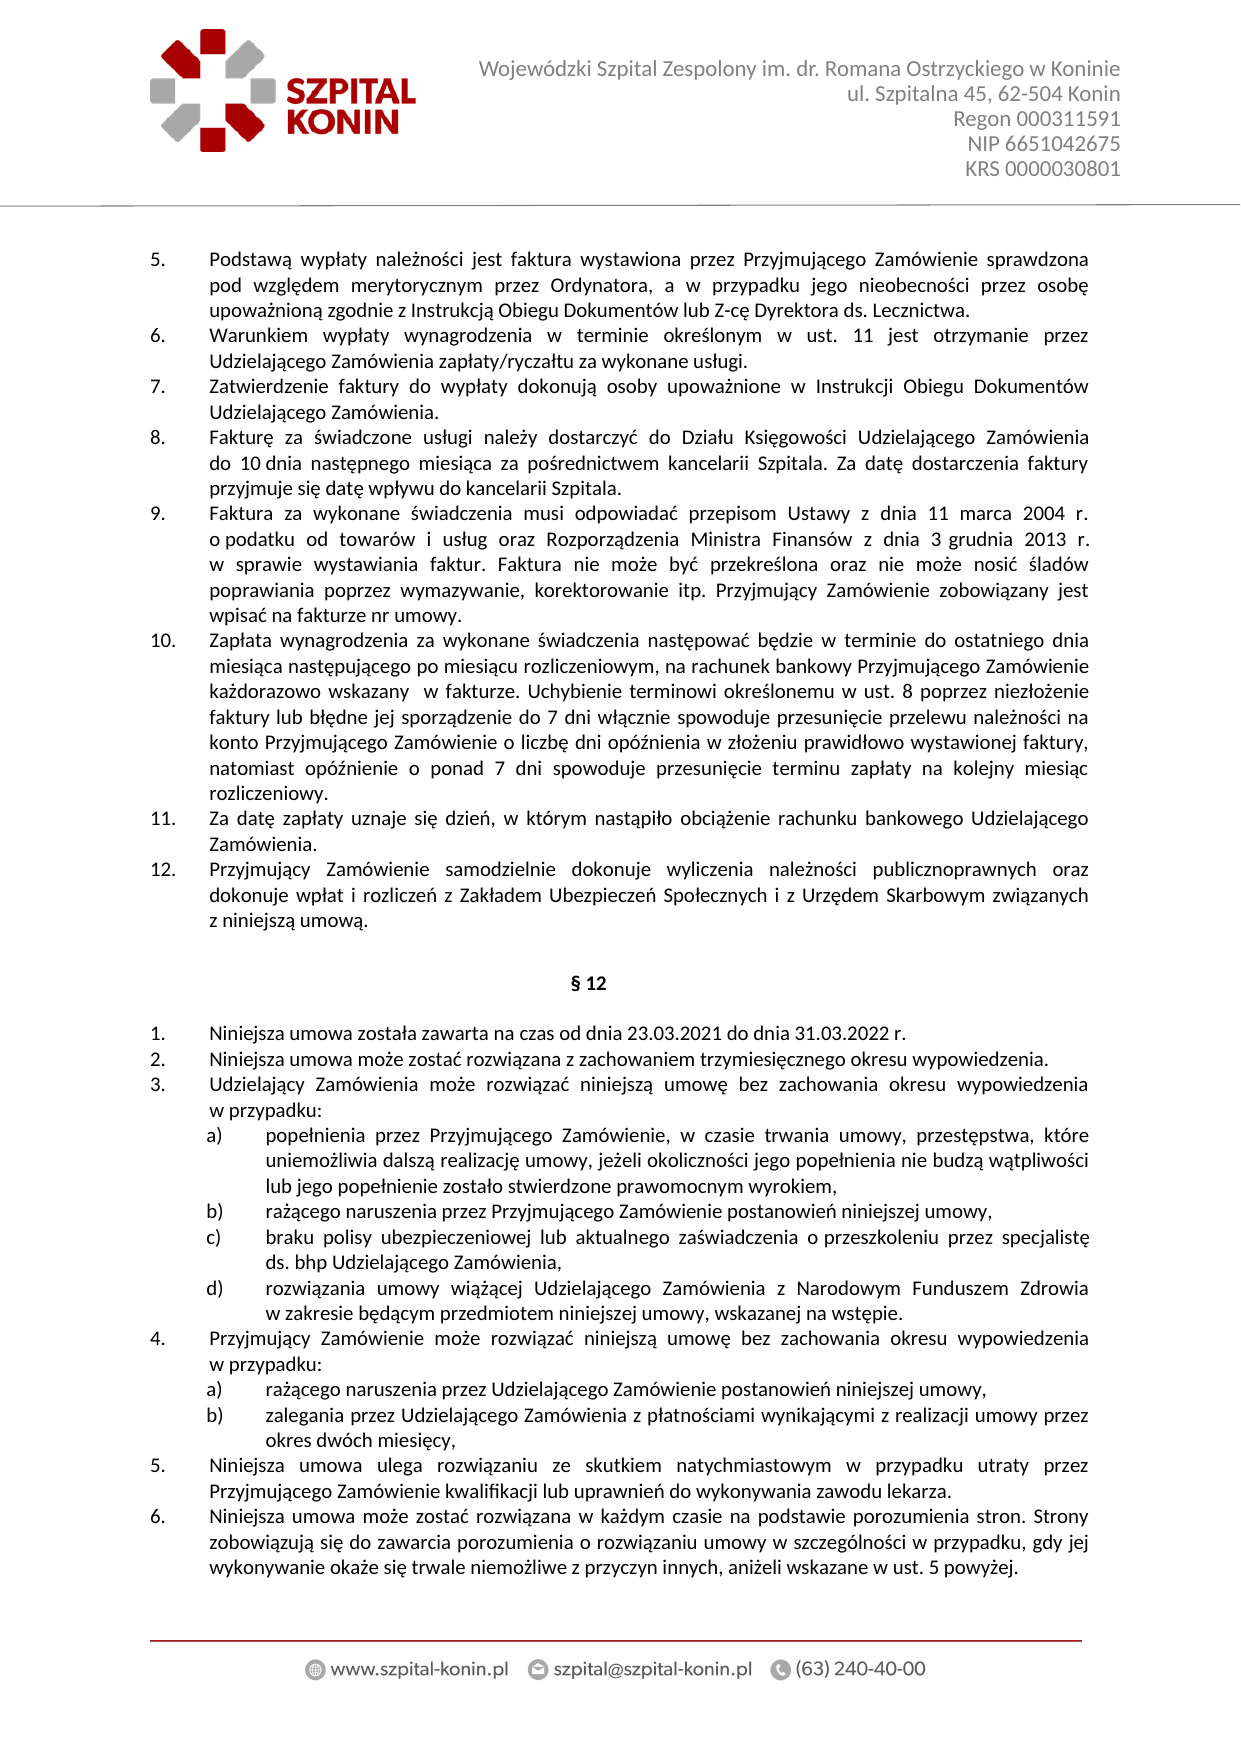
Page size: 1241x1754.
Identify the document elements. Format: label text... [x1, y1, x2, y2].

list 10. Zapłata wynagrodzenia za wykonane świadczenia następować będzie w terminie do ostatniego dnia miesiąca następującego po miesiącu rozliczeniowym, na rachunek bankowy Przyjmującego Zamówienie każdorazowo wskazany w fakturze. Uchybienie terminowi określonemu w ust. 8 poprzez niezłożenie faktury lub błędne jej sporządzenie do 7 dni włącznie spowoduje przesunięcie przelewu należności na konto Przyjmującego Zamówienie o liczbę dni opóźnienia w złożeniu prawidłowo wystawionej faktury, natomiast opóźnienie o ponad 7 dni spowoduje przesunięcie terminu zapłaty na kolejny miesiąc rozliczeniowy. [150, 628, 1090, 806]
list zalegania przez Udzielającego Zamówienia z płatnościami wynikającymi z realizacji umowy przez okres dwóch miesięcy, [206, 1402, 1090, 1453]
list 8. Fakturę za świadczone usługi należy dostarczyć do Działu Księgowości Udzielającego Zamówienia do 10 dnia następnego miesiąca za pośrednictwem kancelarii Szpitala. Za datę dostarczenia faktury przyjmuje się datę wpływu do kancelarii Szpitala. [150, 424, 1090, 501]
list 6. Niniejsza umowa może zostać rozwiązana w każdym czasie na podstawie porozumienia stron. Strony zobowiązują się do zawarcia porozumienia o rozwiązaniu umowy w szczególności w przypadku, gdy jej wykonywanie okaże się trwale niemożliwe z przyczyn innych, aniżeli wskazane w ust. 5 powyżej. [150, 1503, 1090, 1580]
list popełnienia przez Przyjmującego Zamówienie, w czasie trwania umowy, przestępstwa, które uniemożliwia dalszą realizację umowy, jeżeli okoliczności jego popełnienia nie budzą wątpliwości lub jego popełnienie zostało stwierdzone prawomocnym wyrokiem, [206, 1122, 1090, 1198]
list 9. Faktura za wykonane świadczenia musi odpowiadać przepisom Ustawy z dnia 11 marca 2004 r. o podatku od towarów i usług oraz Rozporządzenia Ministra Finansów z dnia 3 grudnia 2013 r. w sprawie wystawiania faktur. Faktura nie może być przekreślona oraz nie może nosić śladów poprawiania poprzez wymazywanie, korektorowanie itp. Przyjmujący Zamówienie zobowiązany jest wpisać na fakturze nr umowy. [150, 501, 1090, 628]
list rażącego naruszenia przez Przyjmującego Zamówienie postanowień niniejszej umowy, [206, 1198, 1090, 1224]
list Niniejsza umowa została zawarta na czas od dnia 23.03.2021 do dnia 31.03.2022 r. [150, 1021, 1090, 1046]
list 5. Podstawą wypłaty należności jest faktura wystawiona przez Przyjmującego Zamówienie sprawdzona pod względem merytorycznym przez Ordynatora, a w przypadku jego nieobecności przez osobę upoważnioną zgodnie z Instrukcją Obiegu Dokumentów lub Z-cę Dyrektora ds. Lecznictwa. [150, 246, 1090, 323]
list 6. Warunkiem wypłaty wynagrodzenia w terminie określonym w ust. 11 jest otrzymanie przez Udzielającego Zamówienia zapłaty/ryczałtu za wykonane usługi. [150, 323, 1090, 373]
list braku polisy ubezpieczeniowej lub aktualnego zaświadczenia o przeszkoleniu przez specjalistę ds. bhp Udzielającego Zamówienia, [206, 1224, 1090, 1275]
picture [150, 1640, 1082, 1752]
text Niniejsza umowa może zostać rozwiązana z zachowaniem trzymiesięcznego okresu wypowiedzenia. [150, 1046, 1090, 1071]
list rażącego naruszenia przez Udzielającego Zamówienie postanowień niniejszej umowy, [206, 1376, 1090, 1402]
text Udzielający Zamówienia może rozwiązać niniejszą umowę bez zachowania okresu wypowiedzenia w przypadku: [150, 1071, 1090, 1122]
list 11. Za datę zapłaty uznaje się dzień, w którym nastąpiło obciążenie rachunku bankowego Udzielającego Zamówienia. [150, 806, 1090, 856]
list 7. Zatwierdzenie faktury do wypłaty dokonują osoby upoważnione w Instrukcji Obiegu Dokumentów Udzielającego Zamówienia. [150, 373, 1090, 424]
list 12. Przyjmujący Zamówienie samodzielnie dokonuje wyliczenia należności publicznoprawnych oraz dokonuje wpłat i rozliczeń z Zakładem Ubezpieczeń Społecznych i z Urzędem Skarbowym związanych z niniejszą umową. [150, 856, 1090, 933]
list 5. Niniejsza umowa ulega rozwiązaniu ze skutkiem natychmiastowym w przypadku utraty przez Przyjmującego Zamówienie kwalifikacji lub uprawnień do wykonywania zawodu lekarza. [150, 1453, 1090, 1503]
list § 12 [570, 970, 1090, 996]
text Przyjmujący Zamówienie może rozwiązać niniejszą umowę bez zachowania okresu wypowiedzenia w przypadku: [150, 1326, 1090, 1376]
list rozwiązania umowy wiążącej Udzielającego Zamówienia z Narodowym Funduszem Zdrowia w zakresie będącym przedmiotem niniejszej umowy, wskazanej na wstępie. [206, 1275, 1090, 1326]
